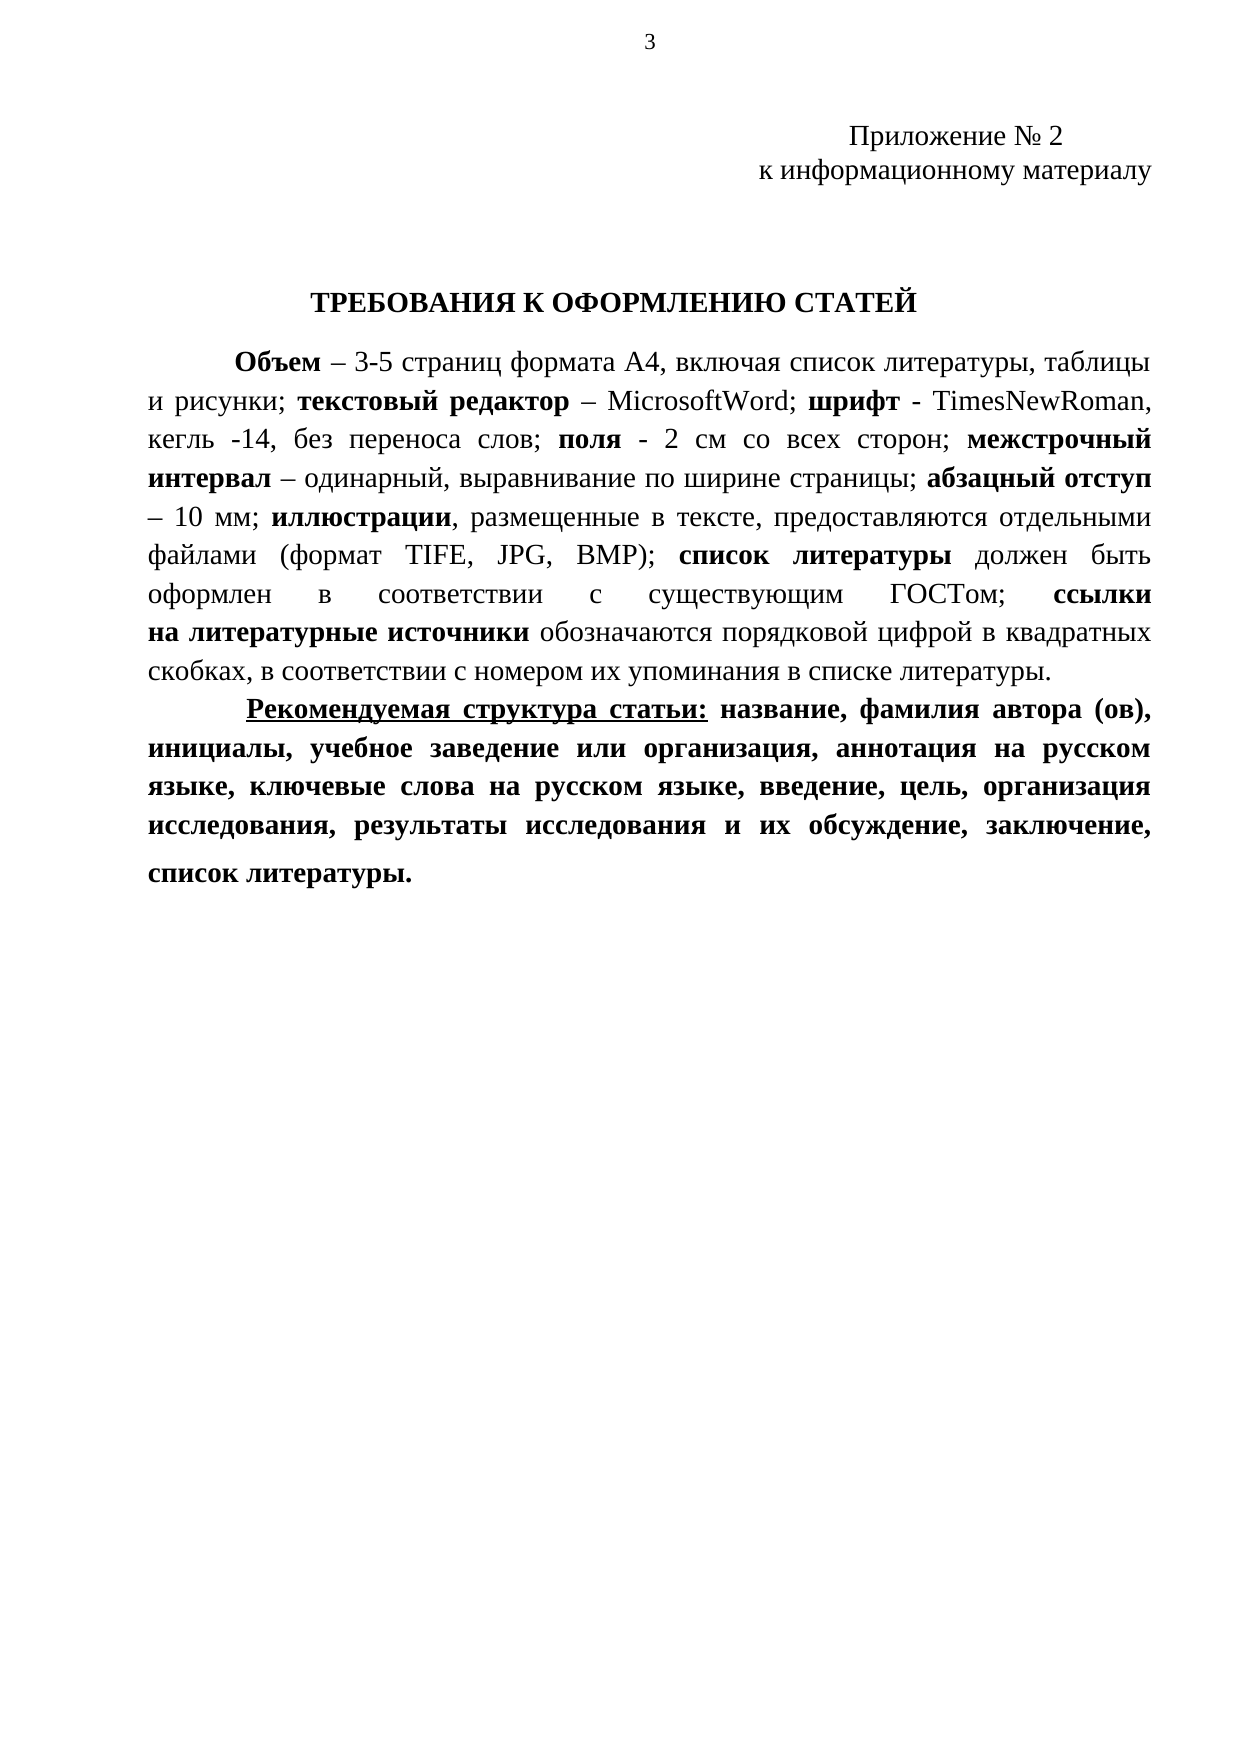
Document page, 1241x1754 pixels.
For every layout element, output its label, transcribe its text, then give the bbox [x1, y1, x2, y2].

text ТРЕБОВАНИЯ К ОФОРМЛЕНИЮ СТАТЕЙ [148, 285, 1152, 319]
text Объем – 3-5 страниц формата А4, включая список литературы, таблицы и рисунки; текстовый редактор – MicrosoftWord; шрифт - TimesNewRoman, кегль -14, без переноса слов; поля - 2 см со всех сторон; межстрочный интервал – одинарный, выравнивание по ширине страницы; абзацный отступ – 10 мм; иллюстрации, размещенные в тексте, предоставляются отдельными файлами (формат TIFE, JPG, BMP); список литературы должен быть оформлен в соответствии с существующим ГОСТом; ссылки на литературные источники обозначаются порядковой цифрой в квадратных скобках, в соответствии с номером их упоминания в списке литературы. [148, 344, 1152, 686]
text к информационному материалу [148, 152, 1152, 185]
text Приложение № 2 [148, 118, 1152, 152]
text Рекомендуемая структура статьи: название, фамилия автора (ов), инициалы, учебное заведение или организация, аннотация на русском языке, ключевые слова на русском языке, введение, цель, организация исследования, результаты исследования и их обсуждение, заключение, список литературы. [148, 691, 1152, 890]
